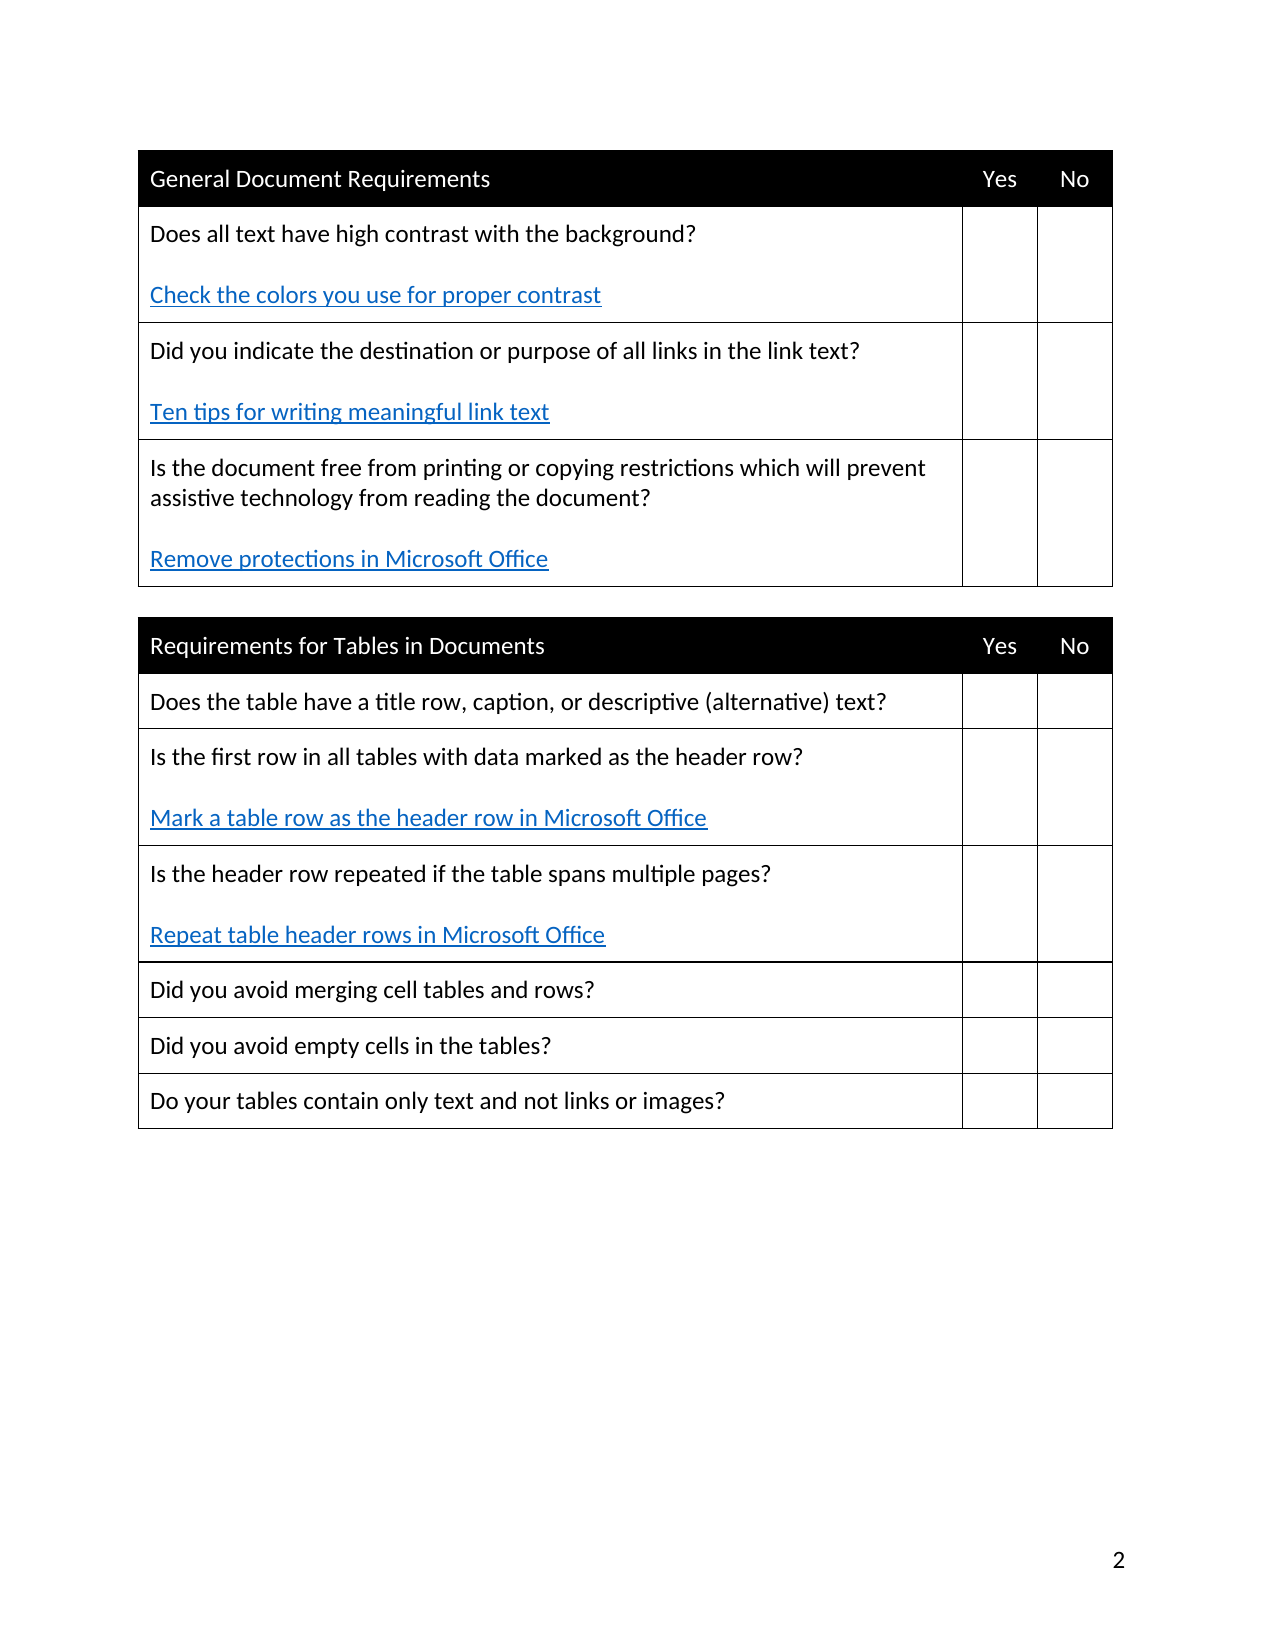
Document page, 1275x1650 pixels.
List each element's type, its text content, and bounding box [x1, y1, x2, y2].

table_cell [963, 207, 1037, 322]
table_cell Does all text have high contrast with the background? Check the colors you use for proper contrast [139, 207, 962, 322]
table_header Yes [963, 618, 1037, 673]
table_header Requirements for Tables in Documents [139, 618, 962, 673]
table_cell [1038, 963, 1112, 1017]
table_cell Is the document free from printing or copying restrictions which will prevent assistive technology from reading the document? Remove protections in Microsoft Office [139, 440, 962, 586]
table_cell [1038, 323, 1112, 439]
table_cell [1038, 1018, 1112, 1072]
table_cell Is the header row repeated if the table spans multiple pages? Repeat table header rows in Microsoft Office [139, 846, 962, 961]
table_cell Did you avoid empty cells in the tables? [139, 1018, 962, 1072]
table_cell [963, 1074, 1037, 1128]
table_cell [963, 846, 1037, 961]
table_cell Does the table have a title row, caption, or descriptive (alternative) text? [139, 674, 962, 728]
table_cell [963, 963, 1037, 1017]
table_header No [1038, 151, 1112, 206]
table_cell [963, 323, 1037, 439]
table_cell [1038, 729, 1112, 845]
table_cell [1038, 674, 1112, 728]
table_header No [1038, 618, 1112, 673]
table_cell Do your tables contain only text and not links or images? [139, 1074, 962, 1128]
table_cell [1038, 440, 1112, 586]
table_cell [1038, 1074, 1112, 1128]
table_cell [963, 674, 1037, 728]
table_cell Did you indicate the destination or purpose of all links in the link text? Ten tips for writing meaningful link text [139, 323, 962, 439]
table_cell Is the first row in all tables with data marked as the header row? Mark a table row as the header row in Microsoft Office [139, 729, 962, 845]
table_cell [963, 729, 1037, 845]
table_cell [963, 440, 1037, 586]
table_header Yes [963, 151, 1037, 206]
table_cell [963, 1018, 1037, 1072]
table_cell [1038, 846, 1112, 961]
table_cell [1038, 207, 1112, 322]
table_cell Did you avoid merging cell tables and rows? [139, 963, 962, 1017]
table_header General Document Requirements [139, 151, 962, 206]
